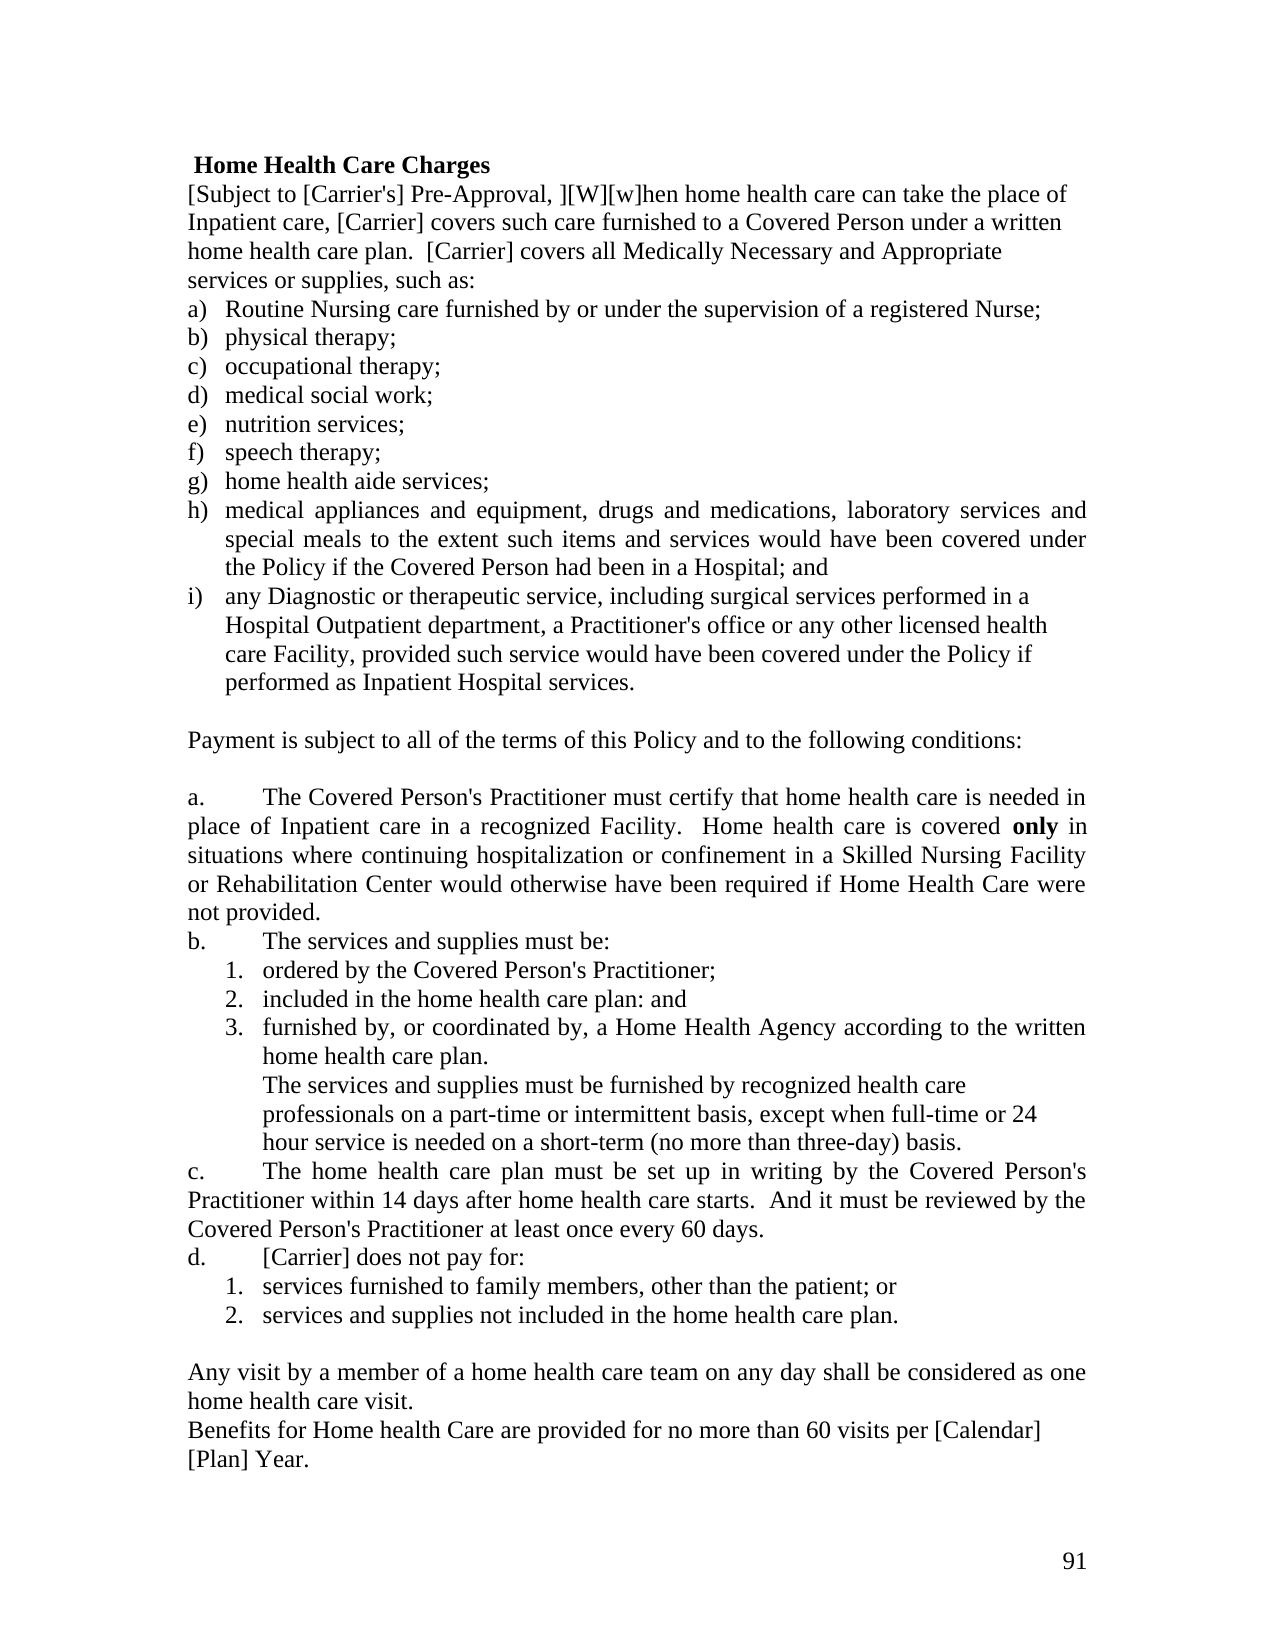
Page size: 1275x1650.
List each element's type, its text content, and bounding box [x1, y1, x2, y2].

list services furnished to family members, other than the patient; or [225, 1271, 1087, 1300]
text The services and supplies must be furnished by recognized health care professionals on a part-time or intermittent basis, except when full-time or 24 hour service is needed on a short-term (no more than three-day) basis. [262, 1070, 1087, 1156]
text c. The home health care plan must be set up in writing by the Covered Person's Practitioner within 14 days after home health care starts. And it must be reviewed by the Covered Person's Practitioner at least once every 60 days. [187, 1156, 1087, 1242]
text b. The services and supplies must be: [187, 926, 1087, 955]
list any Diagnostic or therapeutic service, including surgical services performed in a Hospital Outpatient department, a Practitioner's office or any other licensed health care Facility, provided such service would have been covered under the Policy if performed as Inpatient Hospital services. [187, 581, 1087, 696]
text Any visit by a member of a home health care team on any day shall be considered as one home health care visit. [187, 1357, 1087, 1415]
list services and supplies not included in the home health care plan. [225, 1300, 1087, 1329]
text [Subject to [Carrier's] Pre-Approval, ][W][w]hen home health care can take the place of Inpatient care, [Carrier] covers such care furnished to a Covered Person under a written home health care plan. [Carrier] covers all Medically Necessary and Appropriate services or supplies, such as: [187, 179, 1087, 294]
list included in the home health care plan: and [225, 984, 1087, 1012]
list speech therapy; [187, 437, 1087, 466]
list nutrition services; [187, 409, 1087, 437]
text d. [Carrier] does not pay for: [187, 1242, 1087, 1271]
list ordered by the Covered Person's Practitioner; [225, 955, 1087, 984]
text Benefits for Home health Care are provided for no more than 60 visits per [Calendar] [Plan] Year. [187, 1415, 1087, 1472]
list occupational therapy; [187, 351, 1087, 380]
list physical therapy; [187, 322, 1087, 351]
list medical appliances and equipment, drugs and medications, laboratory services and special meals to the extent such items and services would have been covered under the Policy if the Covered Person had been in a Hospital; and [187, 495, 1087, 581]
text Payment is subject to all of the terms of this Policy and to the following conditions: [187, 725, 1087, 754]
list furnished by, or coordinated by, a Home Health Agency according to the written home health care plan. [225, 1012, 1087, 1070]
list Routine Nursing care furnished by or under the supervision of a registered Nurse; [187, 294, 1087, 322]
text Home Health Care Charges [187, 150, 1087, 179]
list medical social work; [187, 380, 1087, 409]
text a. The Covered Person's Practitioner must certify that home health care is needed in place of Inpatient care in a recognized Facility. Home health care is covered only in situations where continuing hospitalization or confinement in a Skilled Nursing Facility or would otherwise have been required if Home Health Care were not provided. [187, 782, 1087, 926]
list home health aide services; [187, 466, 1087, 495]
